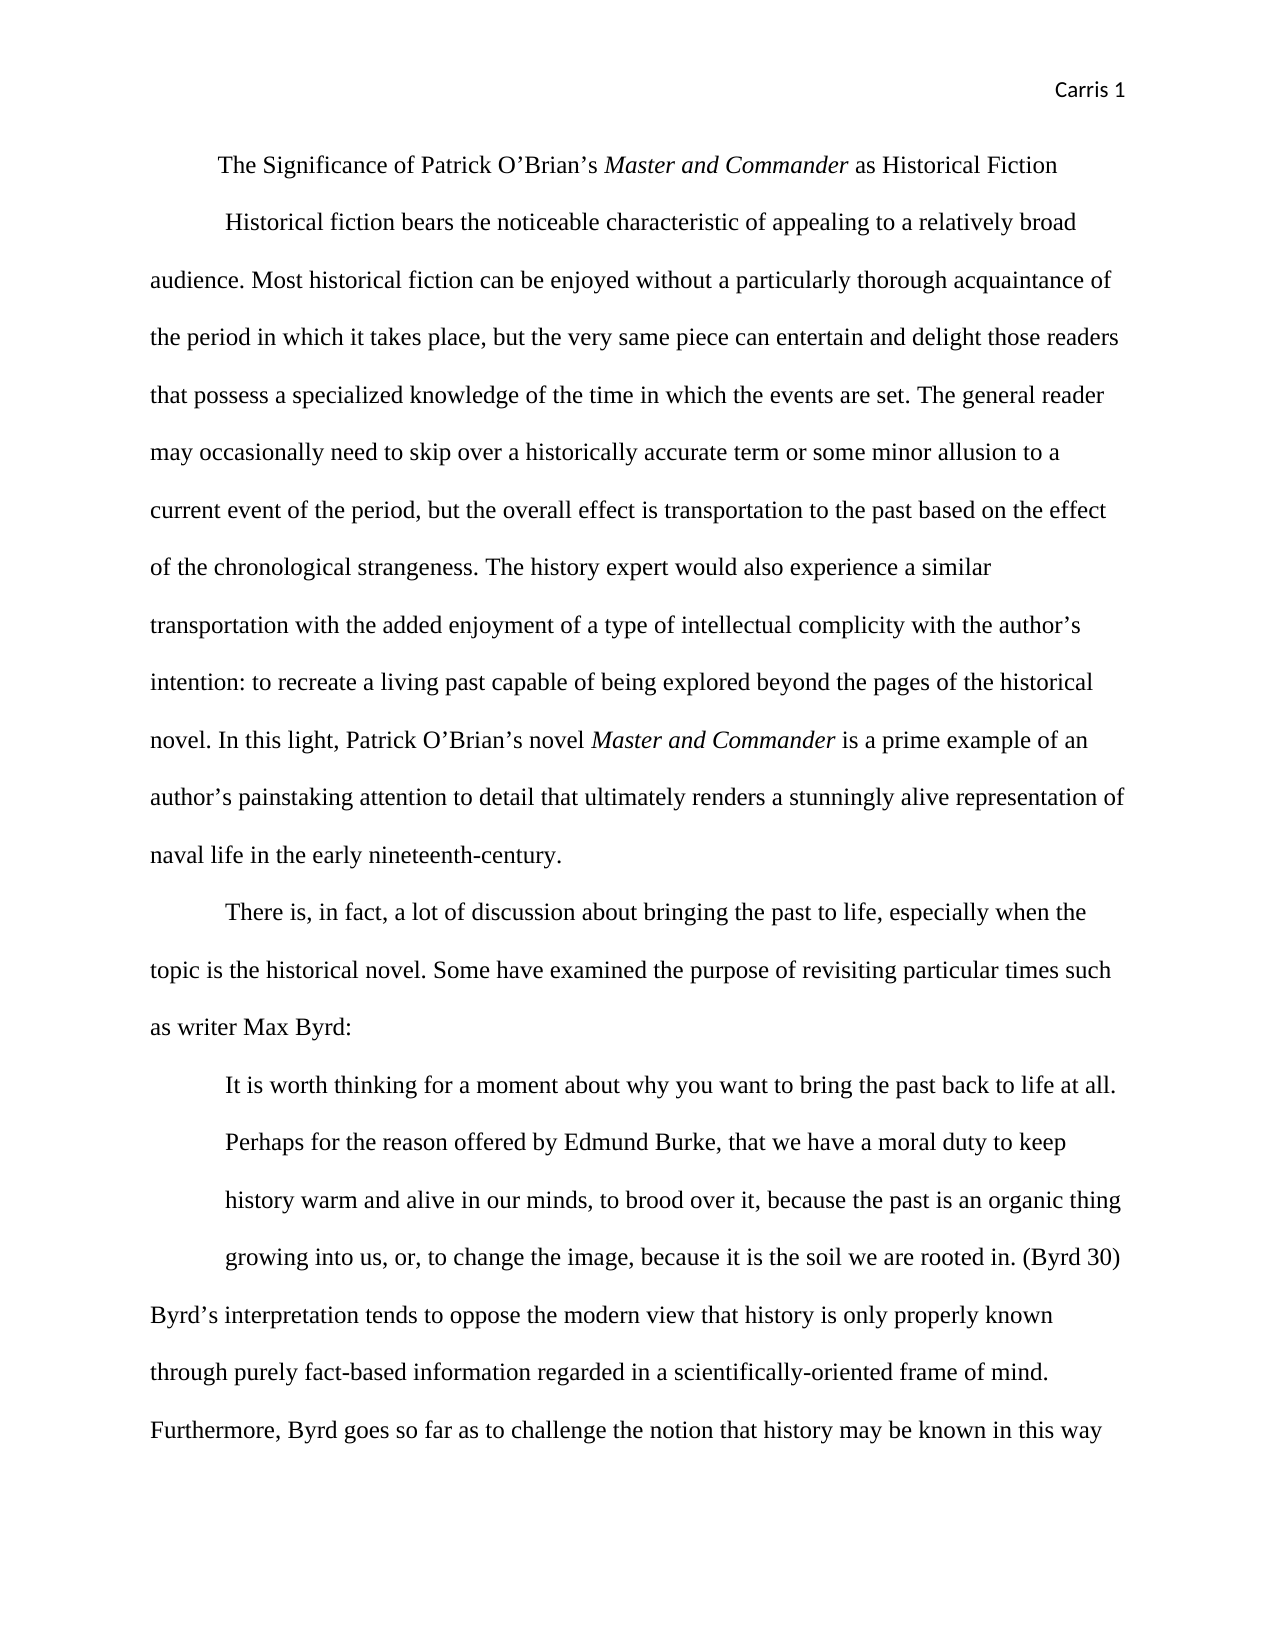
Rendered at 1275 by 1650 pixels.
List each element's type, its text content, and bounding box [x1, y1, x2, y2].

text There is, in fact, a lot of discussion about bringing the past to life, especially when the topic is the historical novel. Some have examined the purpose of revisiting particular times such as writer Max Byrd: [150, 897, 1125, 1041]
text It is worth thinking for a moment about why you want to bring the past back to life at all. Perhaps for the reason offered by Edmund Burke, that we have a moral duty to keep history warm and alive in our minds, to brood over it, because the past is an organic thing growing into us, or, to change the image, because it is the soil we are rooted in. (Byrd 30) [150, 1070, 1125, 1271]
text Historical fiction bears the noticeable characteristic of appealing to a relatively broad audience. Most historical fiction can be enjoyed without a particularly thorough acquaintance of the period in which it takes place, but the very same piece can entertain and delight those readers that possess a specialized knowledge of the time in which the events are set. The general reader may occasionally need to skip over a historically accurate term or some minor allusion to a current event of the period, but the overall effect is transportation to the past based on the effect of the chronological strangeness. The history expert would also experience a similar transportation with the added enjoyment of a type of intellectual complicity with the author’s intention: to recreate a living past capable of being explored beyond the pages of the historical novel. In this light, Patrick O’Brian’s novel Master and Commander is a prime example of an author’s painstaking attention to detail that ultimately renders a stunningly alive representation of naval life in the early nineteenth-century. [150, 207, 1125, 869]
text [150, 1300, 1125, 1444]
text The Significance of Patrick O’Brian’s Master and Commander as Historical Fiction [150, 150, 1125, 179]
